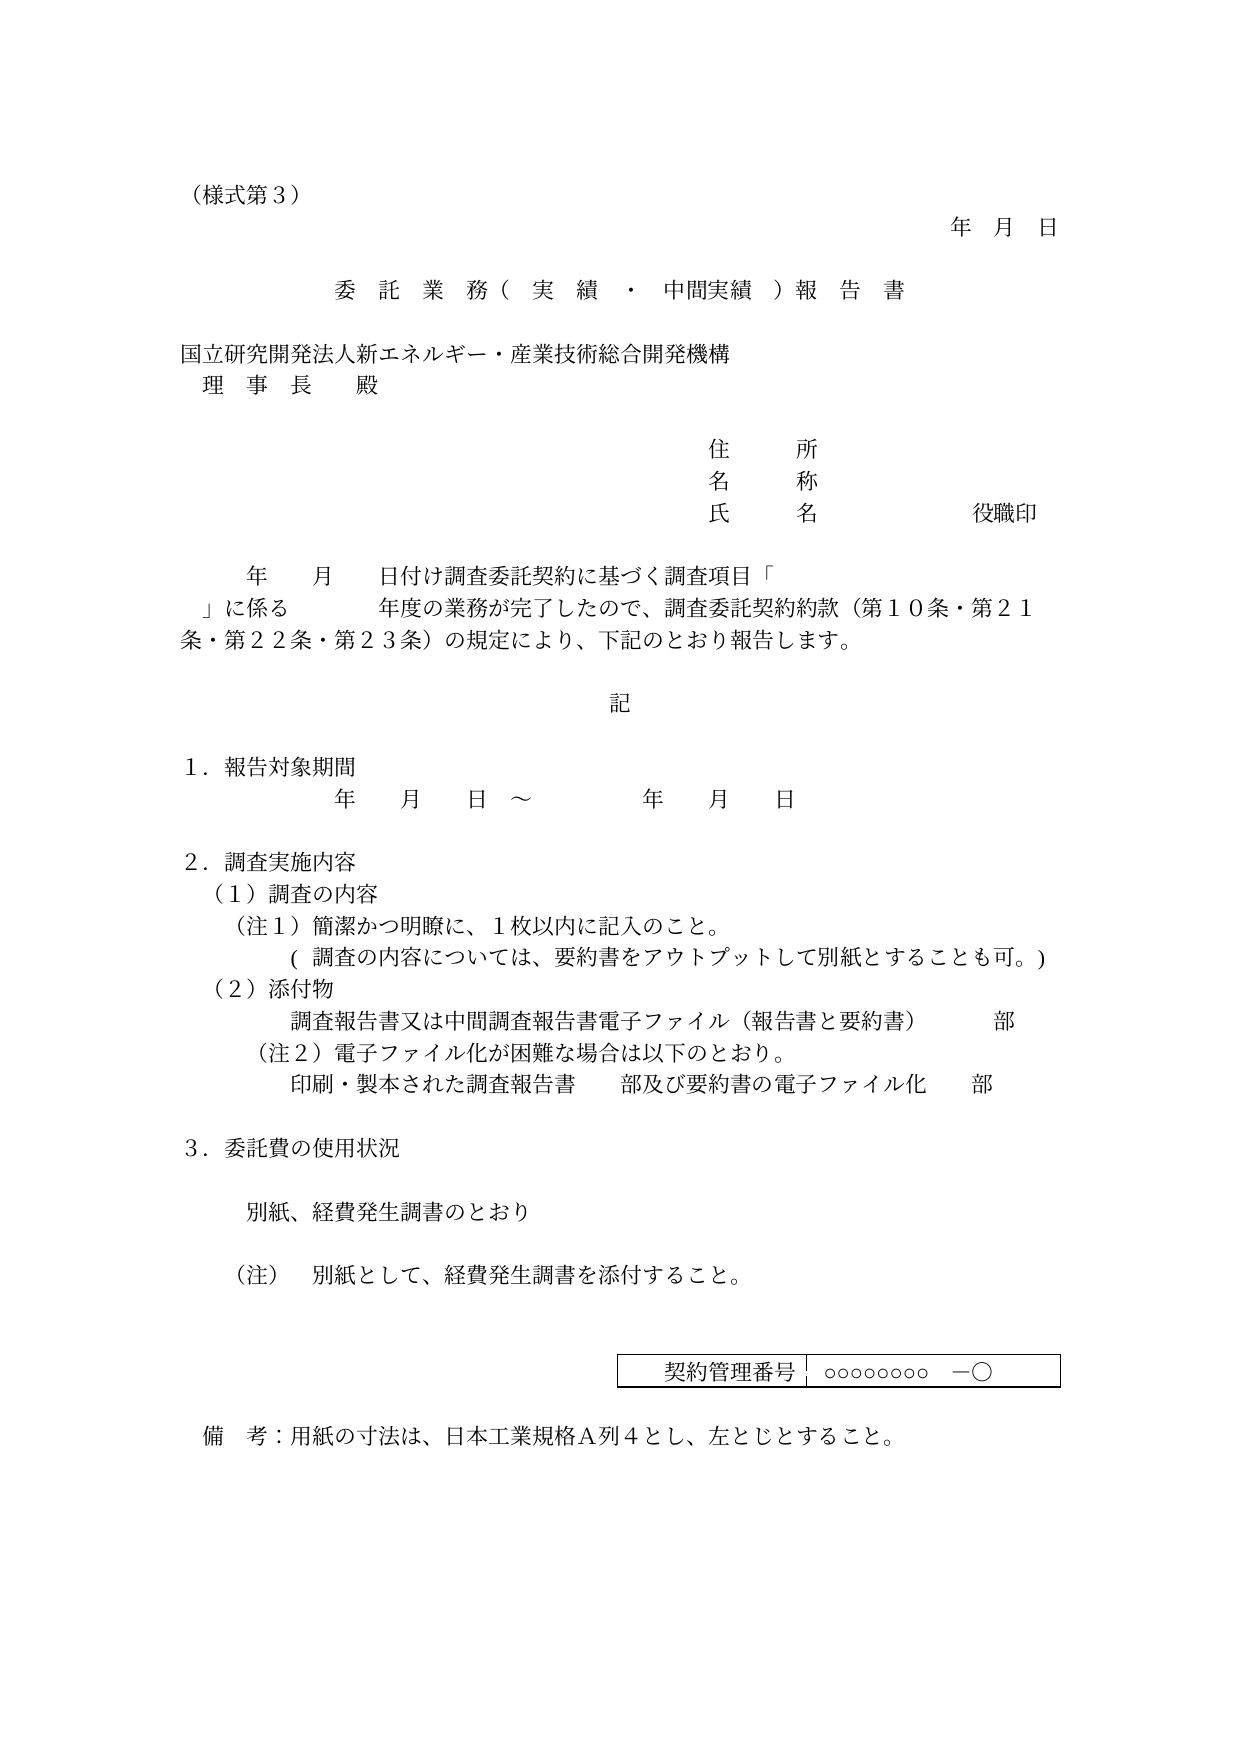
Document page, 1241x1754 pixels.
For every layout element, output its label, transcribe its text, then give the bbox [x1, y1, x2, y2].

text (調査の内容については、要約書をアウトプットして別紙とすることも可。) [181, 941, 1060, 972]
text 名 称 [690, 464, 1060, 496]
text （１）調査の内容 [181, 877, 1060, 909]
text （注１）簡潔かつ明瞭に、１枚以内に記入のこと。 [181, 909, 1060, 941]
text 印刷・製本された調査報告書 部及び要約書の電子ファイル化 部 [278, 1068, 1060, 1099]
text 記 [181, 686, 1060, 718]
text ２．調査実施内容 [181, 845, 1060, 877]
text 年 月 日 ～ 年 月 日 [181, 782, 1060, 813]
table_header 契約管理番号 [618, 1355, 806, 1386]
text 調査報告書又は中間調査報告書電子ファイル（報告書と要約書） 部 [278, 1004, 1060, 1036]
text 別紙、経費発生調書のとおり [181, 1195, 1060, 1226]
text 氏 名 役職印 [690, 496, 1060, 527]
text １．報告対象期間 [181, 750, 1060, 782]
text （注２）電子ファイル化が困難な場合は以下のとおり。 [229, 1036, 1060, 1068]
text （注） 別紙として、経費発生調書を添付すること。 [181, 1258, 1060, 1290]
text ３．委託費の使用状況 [181, 1131, 1060, 1163]
text 年 月 日付け調査委託契約に基づく調査項目「 」に係る 年度の業務が完了したので、調査委託契約約款（第１０条・第２１条・第２２条・第２３条）の規定により、下記のとおり報告します。 [181, 559, 1060, 654]
text 委 託 業 務（ 実 績 ・ 中間実績 ）報 告 書 [181, 273, 1060, 305]
text （様式第３） [181, 178, 1060, 210]
text 理 事 長 殿 [181, 369, 1060, 400]
table_header ○○○○○○○○－○ [806, 1355, 1060, 1386]
text 年 月 日 [181, 210, 1060, 242]
text 住 所 [690, 432, 1060, 464]
text （２）添付物 [181, 972, 1060, 1004]
text 備 考：用紙の寸法は、日本工業規格Ａ列４とし、左とじとすること。 [181, 1419, 1060, 1451]
text 国立研究開発法人新エネルギー・産業技術総合開発機構 [181, 337, 1060, 369]
